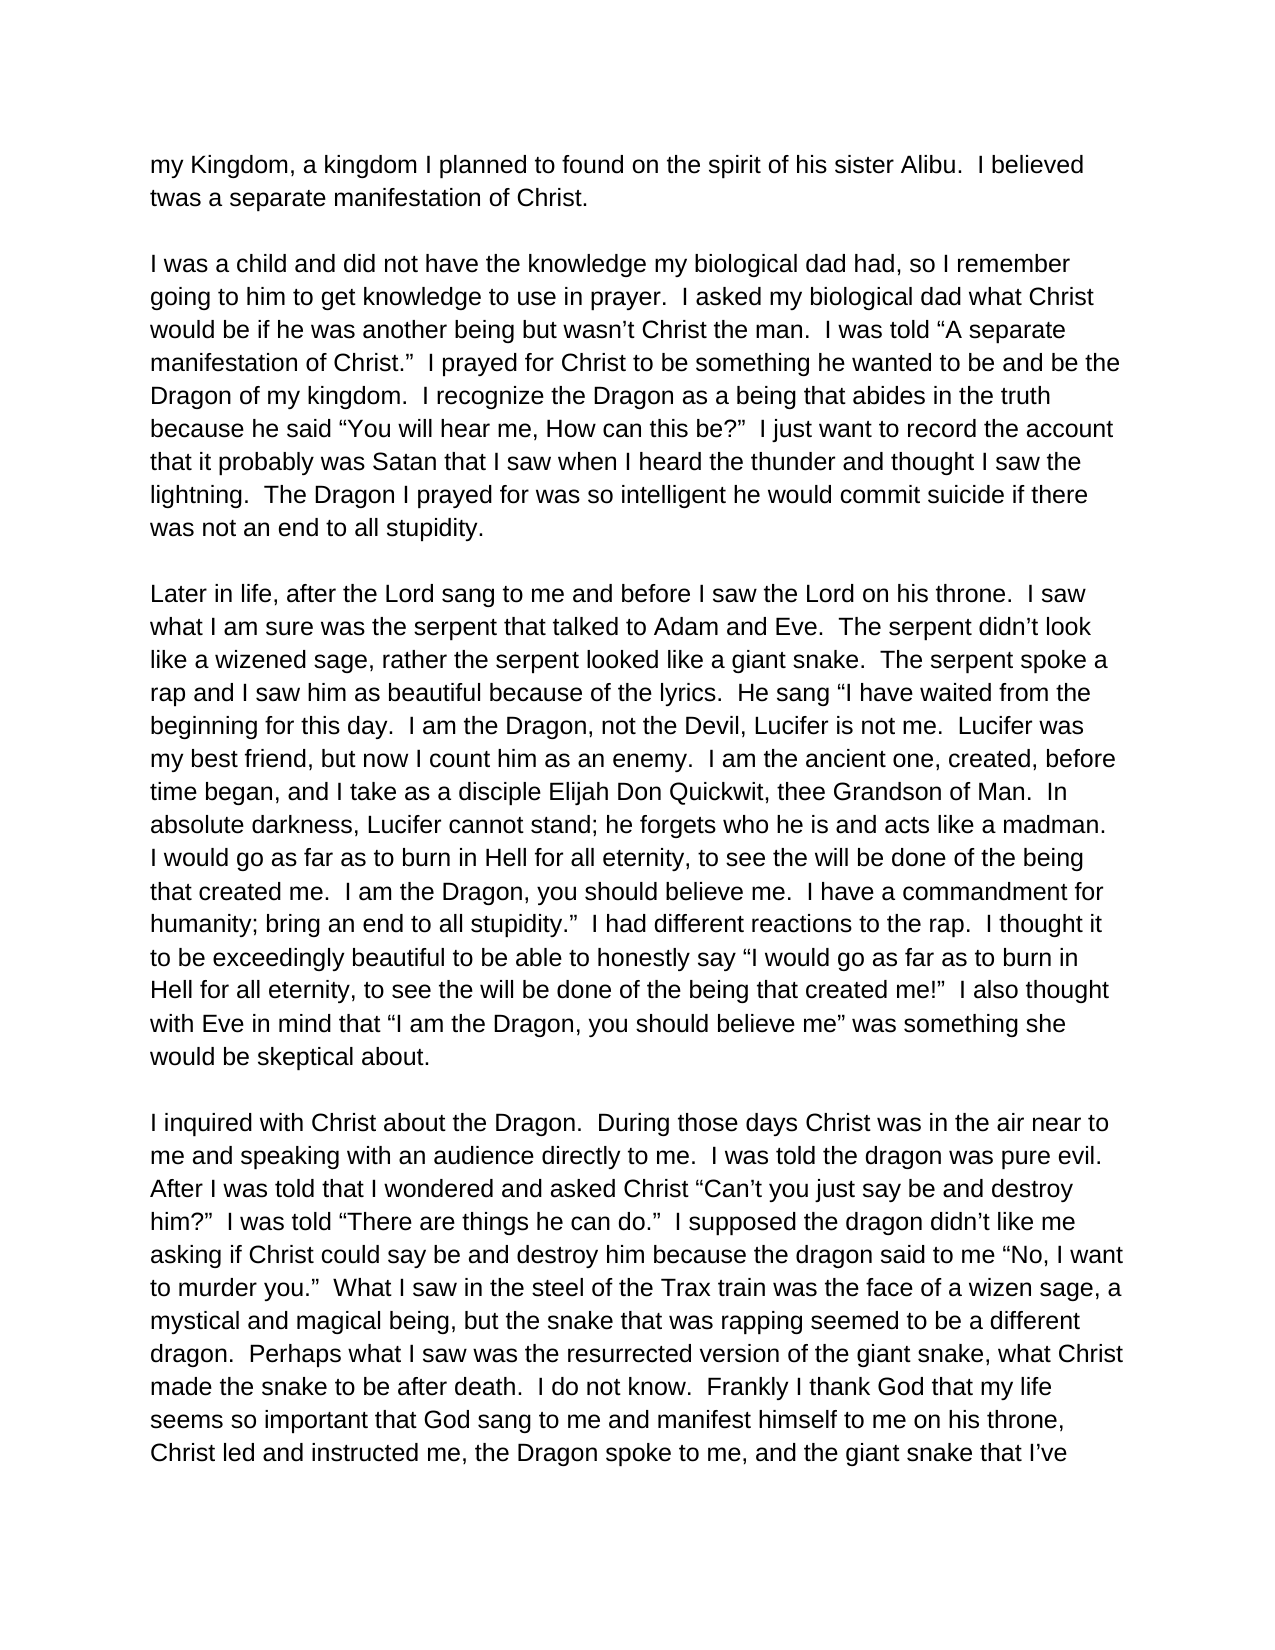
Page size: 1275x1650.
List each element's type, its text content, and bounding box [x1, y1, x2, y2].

text I was a child and did not have the knowledge my biological dad had, so I remember going to him to get knowledge to use in prayer. I asked my biological dad what Christ would be if he was another being but wasn’t Christ the man. I was told “A separate manifestation of Christ.” I prayed for Christ to be something he wanted to be and be the Dragon of my kingdom. I recognize the Dragon as a being that abides in the truth because he said “You will hear me, How can this be?” I just want to record the account that it probably was Satan that I saw when I heard the thunder and thought I saw the lightning. The Dragon I prayed for was so intelligent he would commit suicide if there was not an end to all stupidity. [150, 249, 1125, 542]
text Later in life, after the Lord sang to me and before I saw the Lord on his throne. I saw what I am sure was the serpent that talked to Adam and Eve. The serpent didn’t look like a wizened sage, rather the serpent looked like a giant snake. The serpent spoke a rap and I saw him as beautiful because of the lyrics. He sang “I have waited from the beginning for this day. I am the Dragon, not the Devil, Lucifer is not me. Lucifer was my best friend, but now I count him as an enemy. I am the ancient one, created, before time began, and I take as a disciple Elijah Don Quickwit, thee Grandson of Man. In absolute darkness, Lucifer cannot stand; he forgets who he is and acts like a madman. I would go as far as to burn in Hell for all eternity, to see the will be done of the being that created me. I am the Dragon, you should believe me. I have a commandment for humanity; bring an end to all stupidity.” I had different reactions to the rap. I thought it to be exceedingly beautiful to be able to honestly say “I would go as far as to burn in Hell for all eternity, to see the will be done of the being that created me!” I also thought with Eve in mind that “I am the Dragon, you should believe me” was something she would be skeptical about. [150, 579, 1125, 1070]
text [150, 1108, 1125, 1467]
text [150, 150, 1125, 212]
